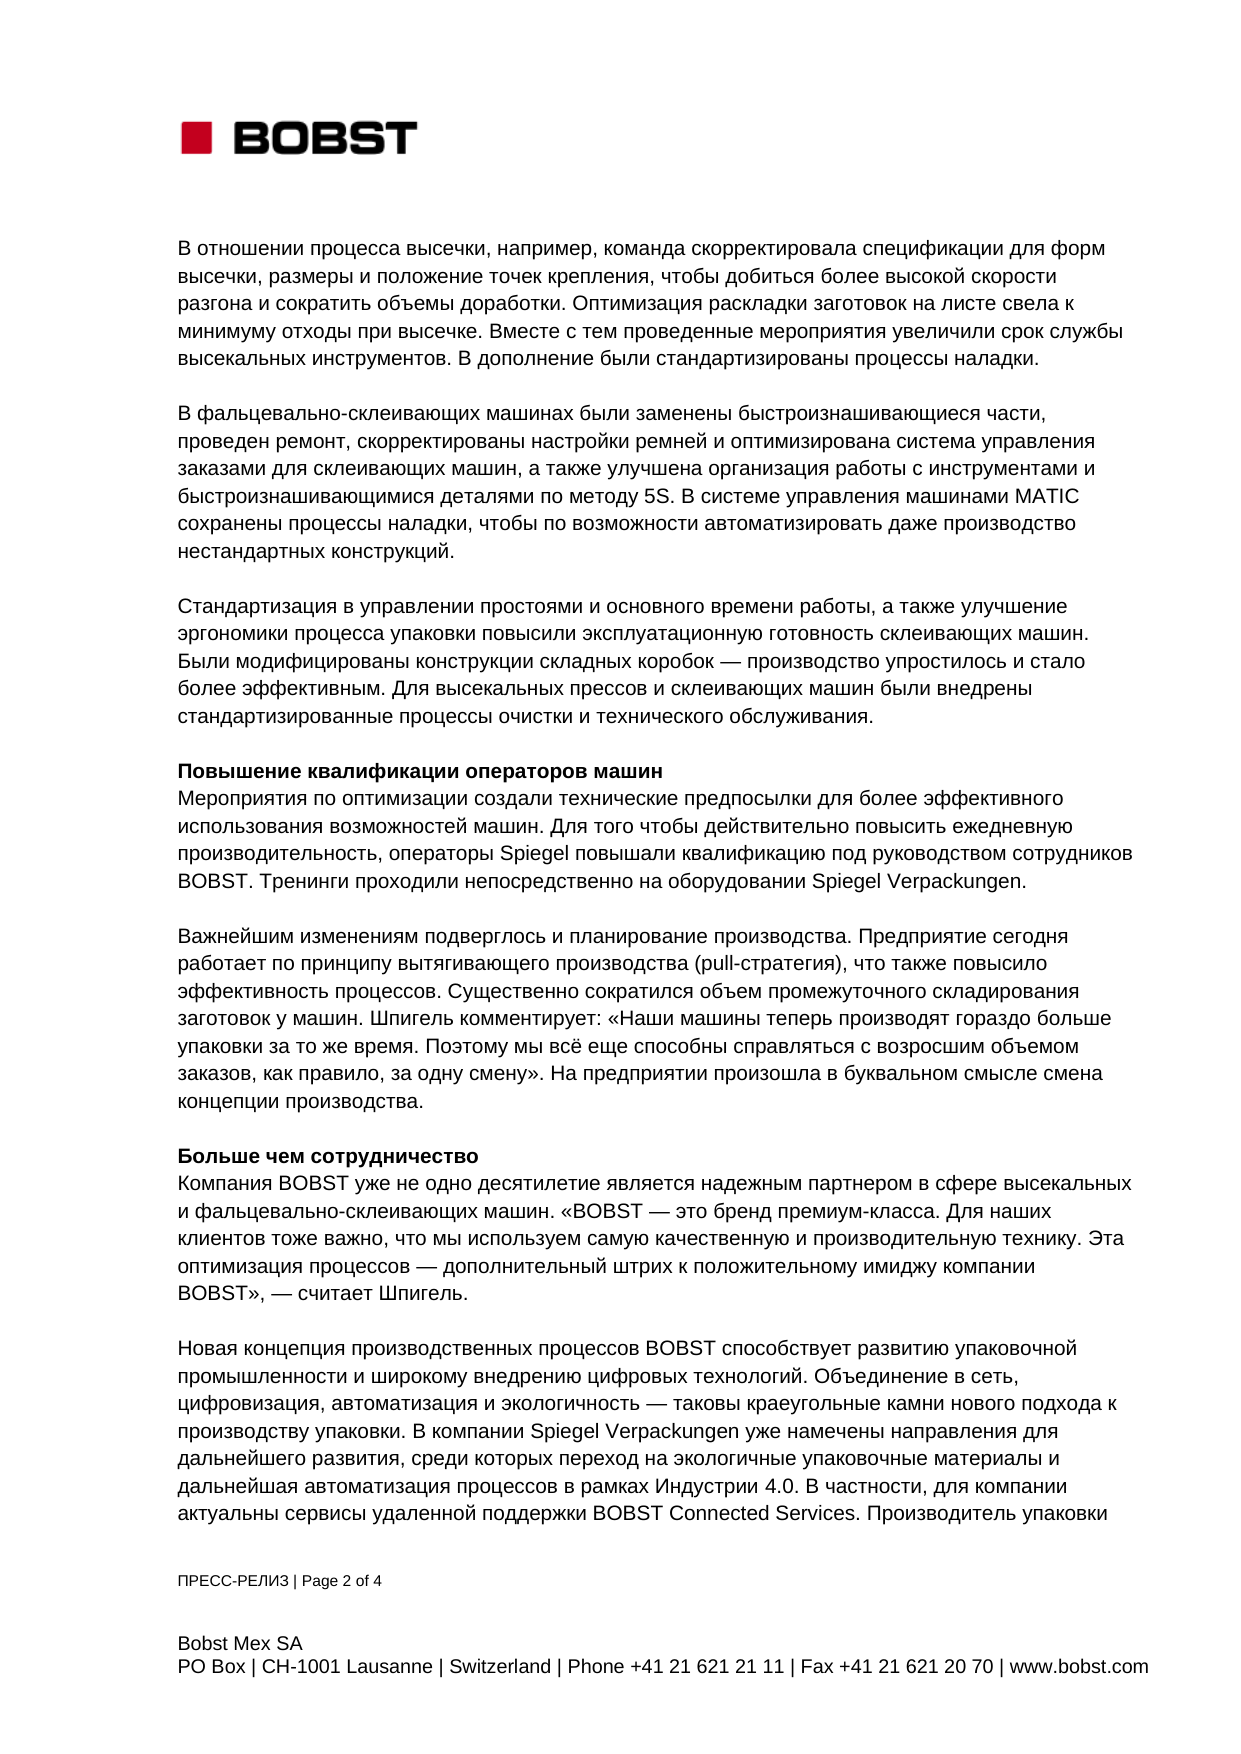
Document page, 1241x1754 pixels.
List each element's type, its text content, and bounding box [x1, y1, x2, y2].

text Мероприятия по оптимизации создали технические предпосылки для более эффективного использования возможностей машин. Для того чтобы действительно повысить ежедневную производительность, операторы Spiegel повышали квалификацию под руководством сотрудников BOBST. Тренинги проходили непосредственно на оборудовании Spiegel Verpackungen. [177, 786, 1137, 893]
text Компания BOBST уже не одно десятилетие является надежным партнером в сфере высекальных и фальцевально-склеивающих машин. «BOBST — это бренд премиум-класса. Для наших клиентов тоже важно, что мы используем самую качественную и производительную технику. Эта оптимизация процессов — дополнительный штрих к положительному имиджу компании BOBST», — считает Шпигель. [177, 1171, 1137, 1305]
text Важнейшим изменениям подверглось и планирование производства. Предприятие сегодня работает по принципу вытягивающего производства (pull-стратегия), что также повысило эффективность процессов. Существенно сократился объем промежуточного складирования заготовок у машин. Шпигель комментирует: «Наши машины теперь производят гораздо больше упаковки за то же время. Поэтому мы всё еще способны справляться с возросшим объемом заказов, как правило, за одну смену». На предприятии произошла в буквальном смысле смена концепции производства. [177, 924, 1137, 1113]
text В фальцевально-склеивающих машинах были заменены быстроизнашивающиеся части, проведен ремонт, скорректированы настройки ремней и оптимизирована система управления заказами для склеивающих машин, а также улучшена организация работы с инструментами и быстроизнашивающимися деталями по методу 5S. В системе управления машинами MATIC сохранены процессы наладки, чтобы по возможности автоматизировать даже производство нестандартных конструкций. [177, 401, 1137, 563]
text Стандартизация в управлении простоями и основного времени работы, а также улучшение эргономики процесса упаковки повысили эксплуатационную готовность склеивающих машин. Были модифицированы конструкции складных коробок — производство упростилось и стало более эффективным. Для высекальных прессов и склеивающих машин были внедрены стандартизированные процессы очистки и технического обслуживания. [177, 594, 1137, 728]
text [177, 1336, 1137, 1525]
text Повышение квалификации операторов машин [177, 759, 1137, 783]
text Больше чем сотрудничество [177, 1144, 1137, 1168]
text В отношении процесса высечки, например, команда скорректировала спецификации для форм высечки, размеры и положение точек крепления, чтобы добиться более высокой скорости разгона и сократить объемы доработки. Оптимизация раскладки заготовок на листе свела к минимуму отходы при высечке. Вместе с тем проведенные мероприятия увеличили срок службы высекальных инструментов. В дополнение были стандартизированы процессы наладки. [177, 236, 1137, 370]
